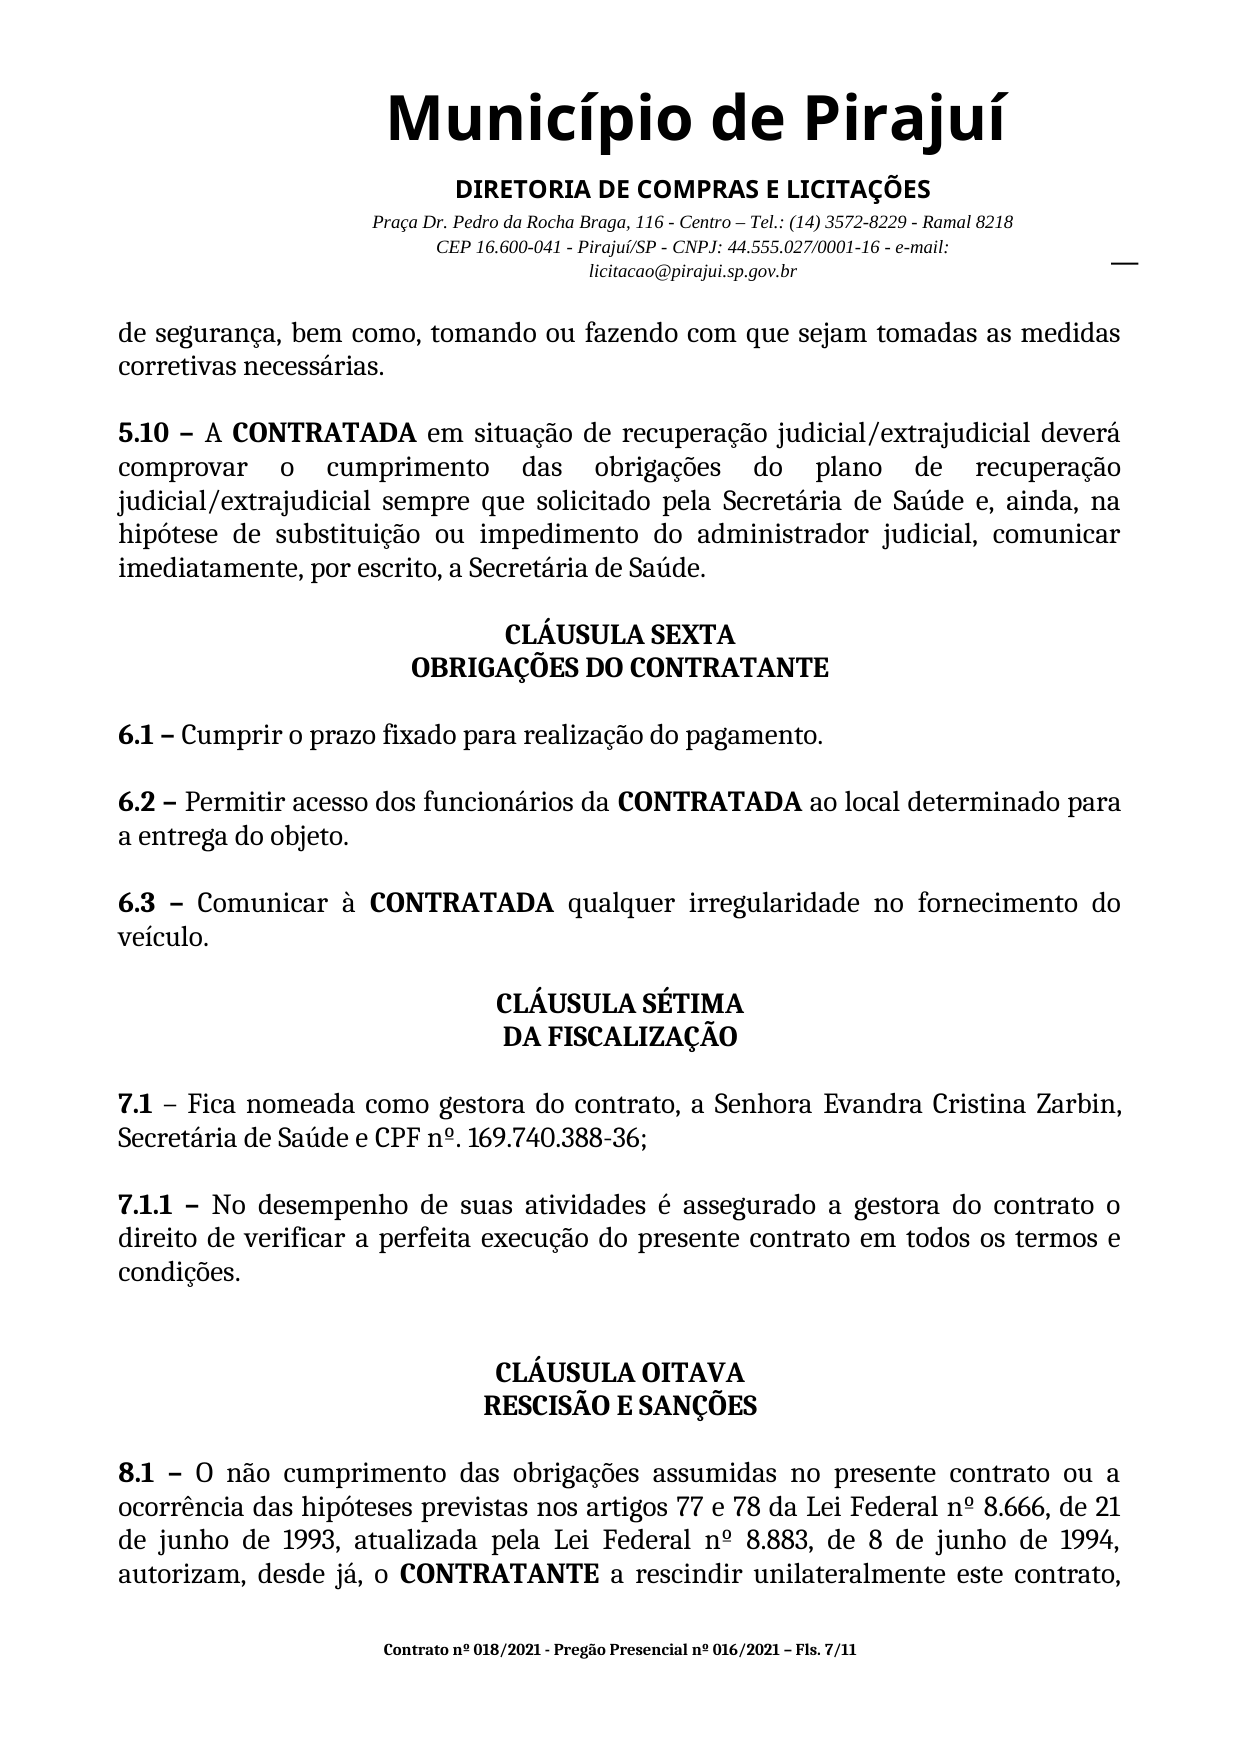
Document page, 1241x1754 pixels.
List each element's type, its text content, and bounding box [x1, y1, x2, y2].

text DA FISCALIZAÇÃO [118, 1020, 1122, 1054]
text 6.3 – Comunicar à CONTRATADA qualquer irregularidade no fornecimento do veículo. [118, 886, 1122, 953]
text 5.10 – A CONTRATADA em situação de recuperação judicial/extrajudicial deverá comprovar o cumprimento das obrigações do plano de recuperação judicial/extrajudicial sempre que solicitado pela Secretária de Saúde e, ainda, na hipótese de substituição ou impedimento do administrador judicial, comunicar imediatamente, por escrito, a Secretária de Saúde. [118, 417, 1122, 584]
text 6.1 – Cumprir o prazo fixado para realização do pagamento. [118, 718, 1122, 752]
text CLÁUSULA SÉTIMA [118, 987, 1122, 1020]
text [118, 316, 1122, 383]
text OBRIGAÇÕES DO CONTRATANTE [118, 651, 1122, 685]
text RESCISÃO E SANÇÕES [118, 1389, 1122, 1423]
text 6.2 – Permitir acesso dos funcionários da CONTRATADA ao local determinado para a entrega do objeto. [118, 786, 1122, 853]
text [118, 1456, 1122, 1591]
text 7.1 – Fica nomeada como gestora do contrato, a Senhora Evandra Cristina Zarbin, Secretária de Saúde e CPF nº. 169.740.388-36; [118, 1087, 1122, 1154]
text CLÁUSULA OITAVA [118, 1356, 1122, 1389]
text CLÁUSULA SEXTA [118, 618, 1122, 651]
text 7.1.1 – No desempenho de suas atividades é assegurado a gestora do contrato o direito de verificar a perfeita execução do presente contrato em todos os termos e condições. [118, 1188, 1122, 1289]
